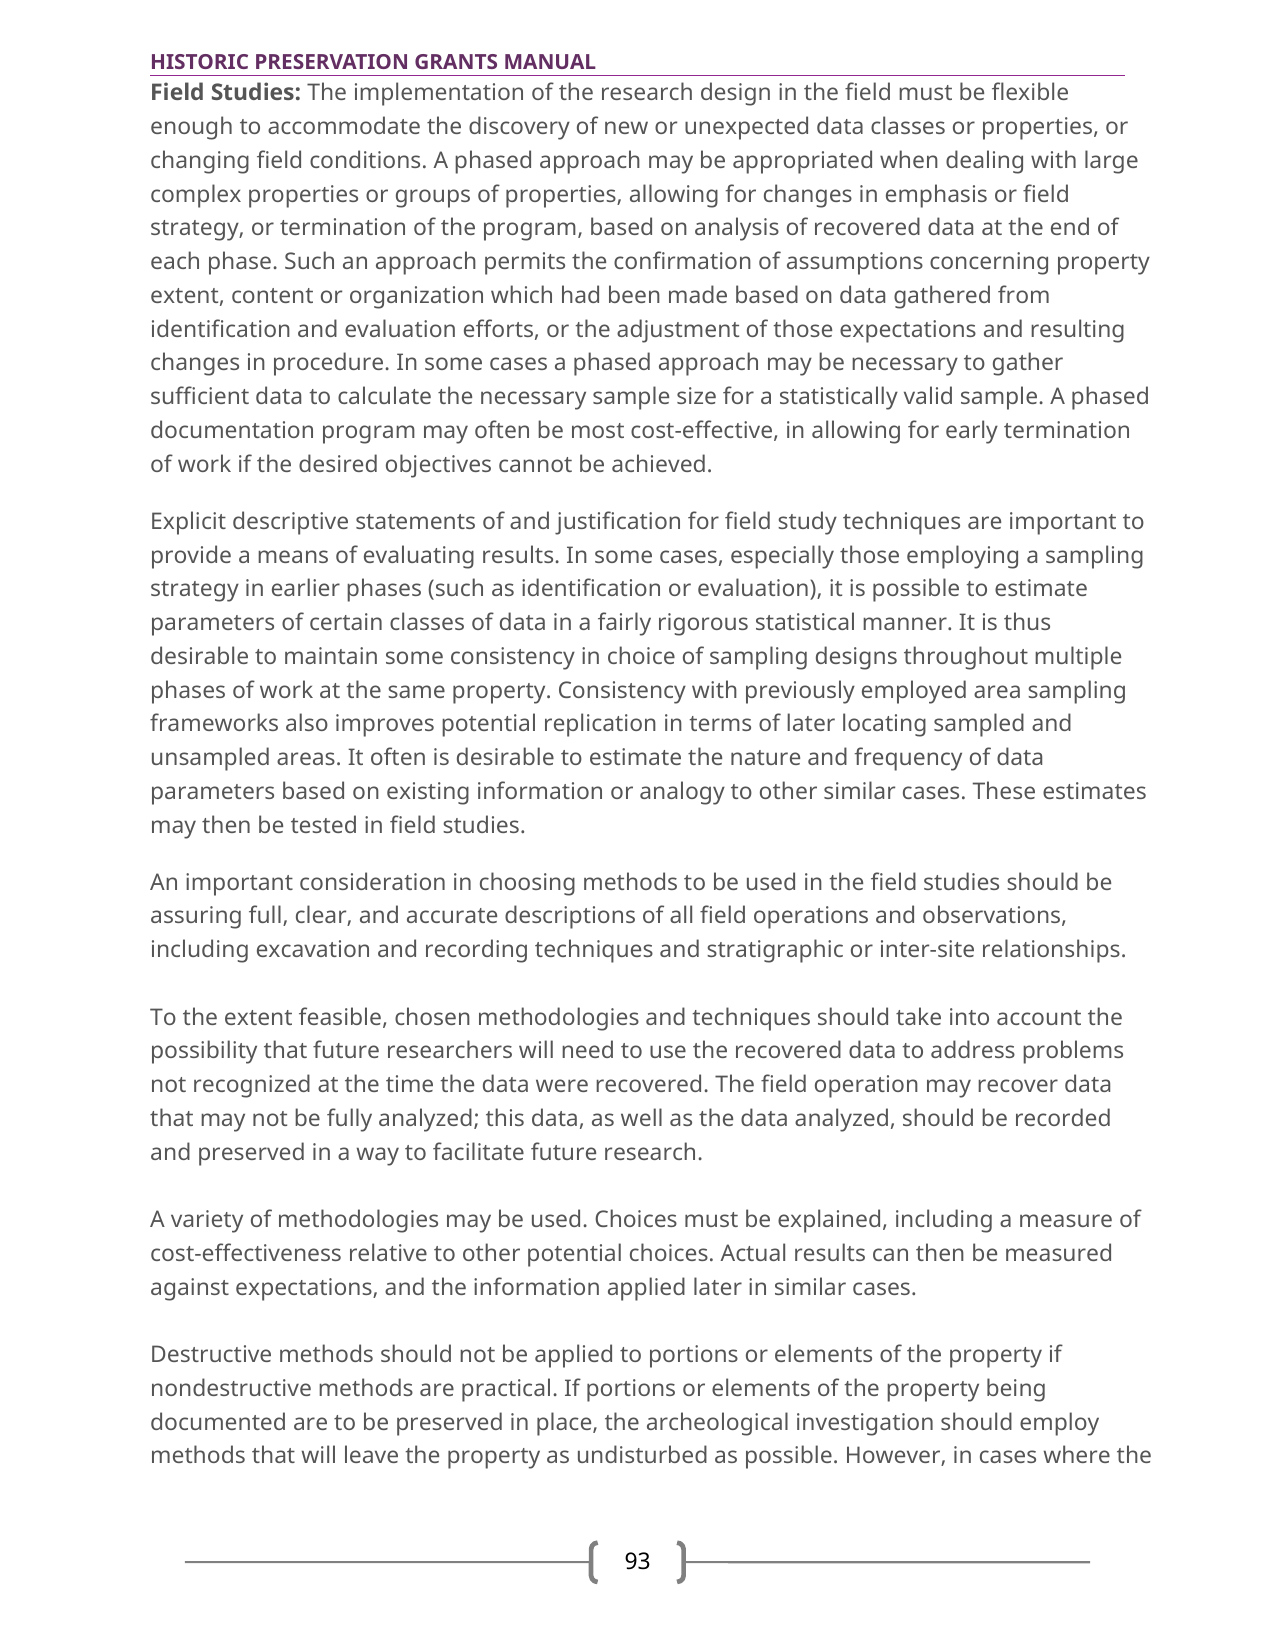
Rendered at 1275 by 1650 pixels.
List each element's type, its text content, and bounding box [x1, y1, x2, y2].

text Field Studies: The implementation of the research design in the field must be flexible enough to accommodate the discovery of new or unexpected data classes or properties, or changing field conditions. A phased approach may be appropriated when dealing with large complex properties or groups of properties, allowing for changes in emphasis or field strategy, or termination of the program, based on analysis of recovered data at the end of each phase. Such an approach permits the confirmation of assumptions concerning property extent, content or organization which had been made based on data gathered from identification and evaluation efforts, or the adjustment of those expectations and resulting changes in procedure. In some cases a phased approach may be necessary to gather sufficient data to calculate the necessary sample size for a statistically valid sample. A phased documentation program may often be most cost-effective, in allowing for early termination of work if the desired objectives cannot be achieved. [150, 76, 1153, 479]
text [150, 866, 1153, 1471]
text Explicit descriptive statements of and justification for field study techniques are important to provide a means of evaluating results. In some cases, especially those employing a sampling strategy in earlier phases (such as identification or evaluation), it is possible to estimate parameters of certain classes of data in a fairly rigorous statistical manner. It is thus desirable to maintain some consistency in choice of sampling designs throughout multiple phases of work at the same property. Consistency with previously employed area sampling frameworks also improves potential replication in terms of later locating sampled and unsampled areas. It often is desirable to estimate the nature and frequency of data parameters based on existing information or analogy to other similar cases. These estimates may then be tested in field studies. [150, 505, 1153, 840]
